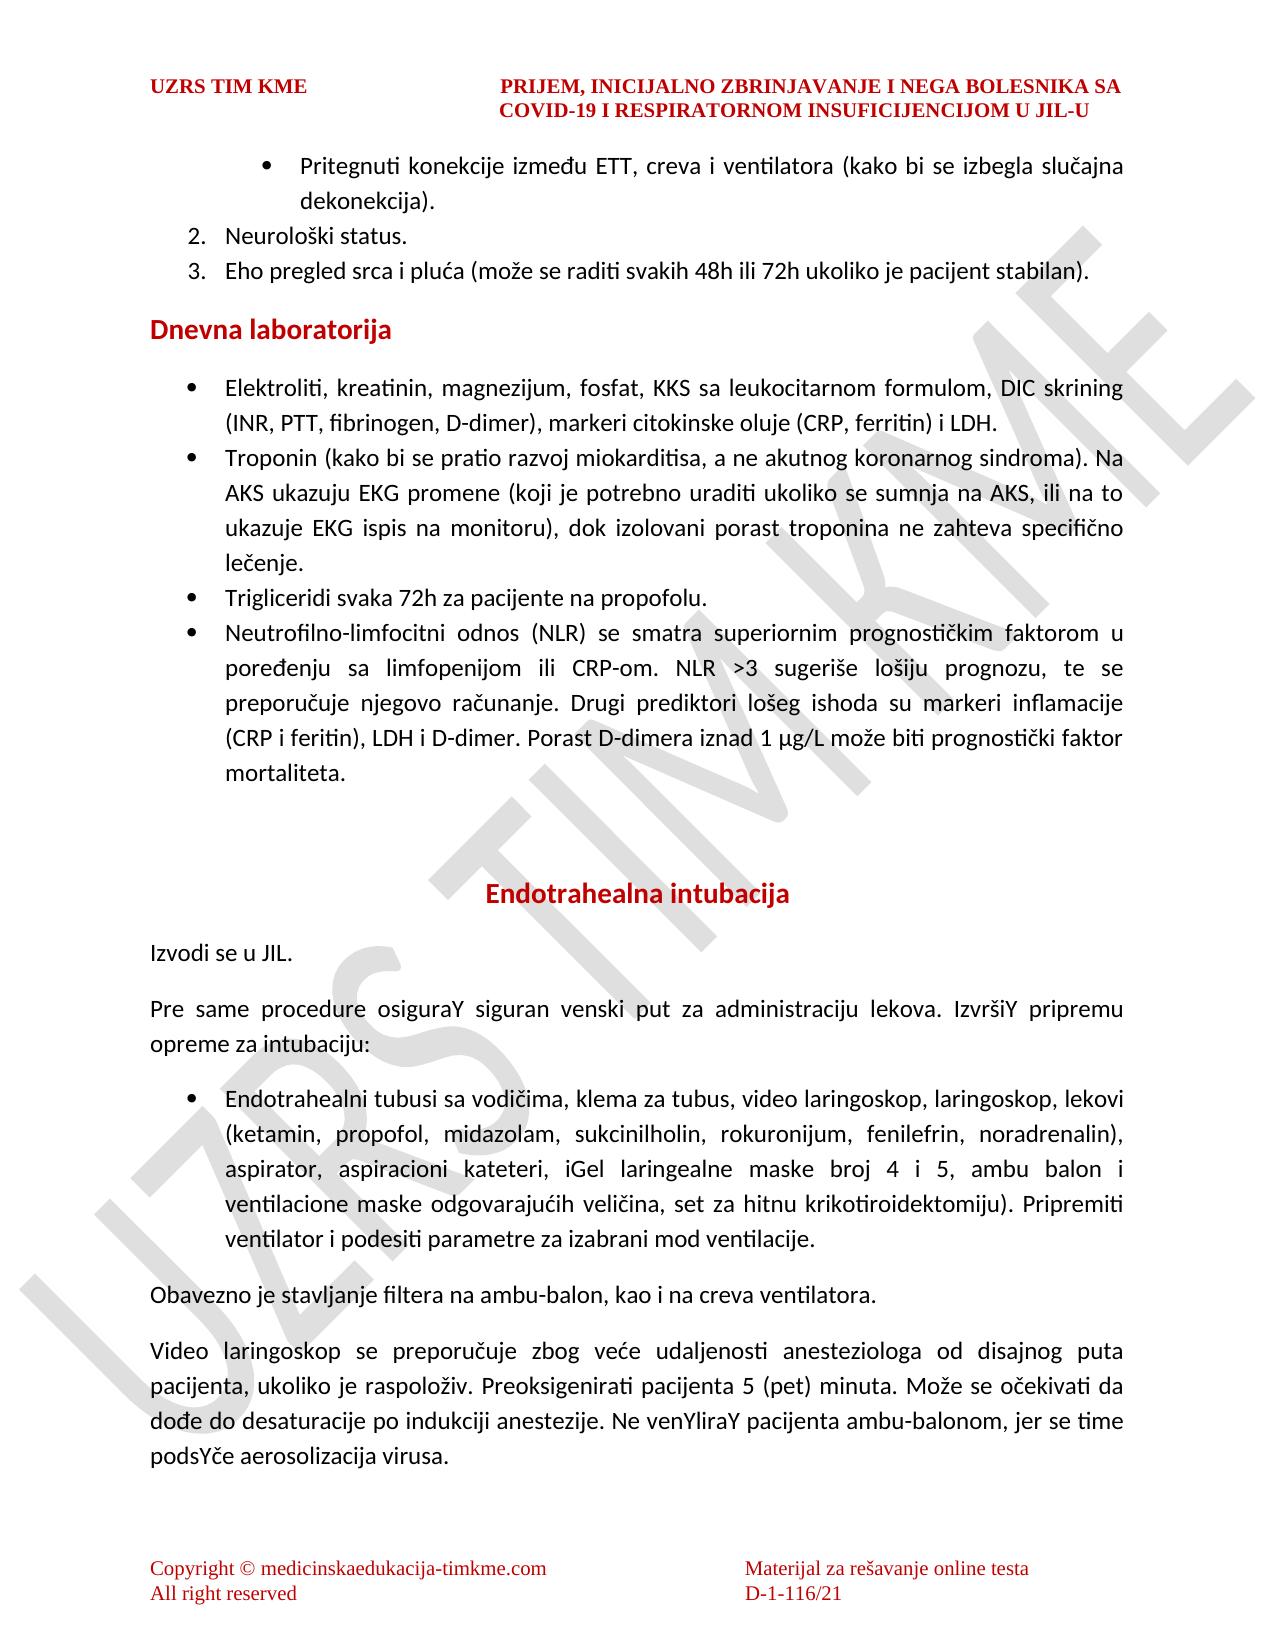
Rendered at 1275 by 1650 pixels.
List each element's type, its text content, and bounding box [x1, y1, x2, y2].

text Dnevna laboratorija [150, 311, 1125, 346]
text Obavezno je stavljanje filtera na ambu-balon, kao i na creva ventilatora. [150, 1279, 1125, 1310]
text Endotrahealna intubacija [150, 875, 1125, 911]
list Trigliceridi svaka 72h za pacijente na propofolu. [187, 583, 1125, 613]
list Elektroliti, kreatinin, magnezijum, fosfat, KKS sa leukocitarnom formulom, DIC skrining (INR, PTT, fibrinogen, D-dimer), markeri citokinske oluje (CRP, ferritin) i LDH. [187, 373, 1125, 438]
text Pre same procedure osiguraY siguran venski put za administraciju lekova. IzvršiY pripremu opreme za intubaciju: [150, 993, 1125, 1058]
list Neutrofilno-limfocitni odnos (NLR) se smatra superiornim prognostičkim faktorom u poređenju sa limfopenijom ili CRP-om. NLR >3 sugeriše lošiju prognozu, te se preporučuje njegovo računanje. Drugi prediktori lošeg ishoda su markeri inflamacije (CRP i feritin), LDH i D-dimer. Porast D-dimera iznad 1 μg/L može biti prognostički faktor mortaliteta. [187, 618, 1125, 788]
text Izvodi se u JIL. [150, 937, 1125, 967]
list Eho pregled srca i pluća (može se raditi svakih 48h ili 72h ukoliko je pacijent stabilan). [187, 255, 1125, 286]
list Pritegnuti konekcije između ETT, creva i ventilatora (kako bi se izbegla slučajna dekonekcija). [262, 150, 1125, 216]
text Video laringoskop se preporučuje zbog veće udaljenosti anesteziologa od disajnog puta pacijenta, ukoliko je raspoloživ. Preoksigenirati pacijenta 5 (pet) minuta. Može se očekivati da dođe do desaturacije po indukciji anestezije. Ne venYliraY pacijenta ambu-balonom, jer se time podsYče aerosolizacija virusa. [150, 1335, 1125, 1471]
list Troponin (kako bi se pratio razvoj miokarditisa, a ne akutnog koronarnog sindroma). Na AKS ukazuju EKG promene (koji je potrebno uraditi ukoliko se sumnja na AKS, ili na to ukazuje EKG ispis na monitoru), dok izolovani porast troponina ne zahteva specifično lečenje. [187, 443, 1125, 578]
list Neurološki status. [187, 220, 1125, 251]
list Endotrahealni tubusi sa vodičima, klema za tubus, video laringoskop, laringoskop, lekovi (ketamin, propofol, midazolam, sukcinilholin, rokuronijum, fenilefrin, noradrenalin), aspirator, aspiracioni kateteri, iGel laringealne maske broj 4 i 5, ambu balon i ventilacione maske odgovarajućih veličina, set za hitnu krikotiroidektomiju). Pripremiti ventilator i podesiti parametre za izabrani mod ventilacije. [187, 1084, 1125, 1254]
